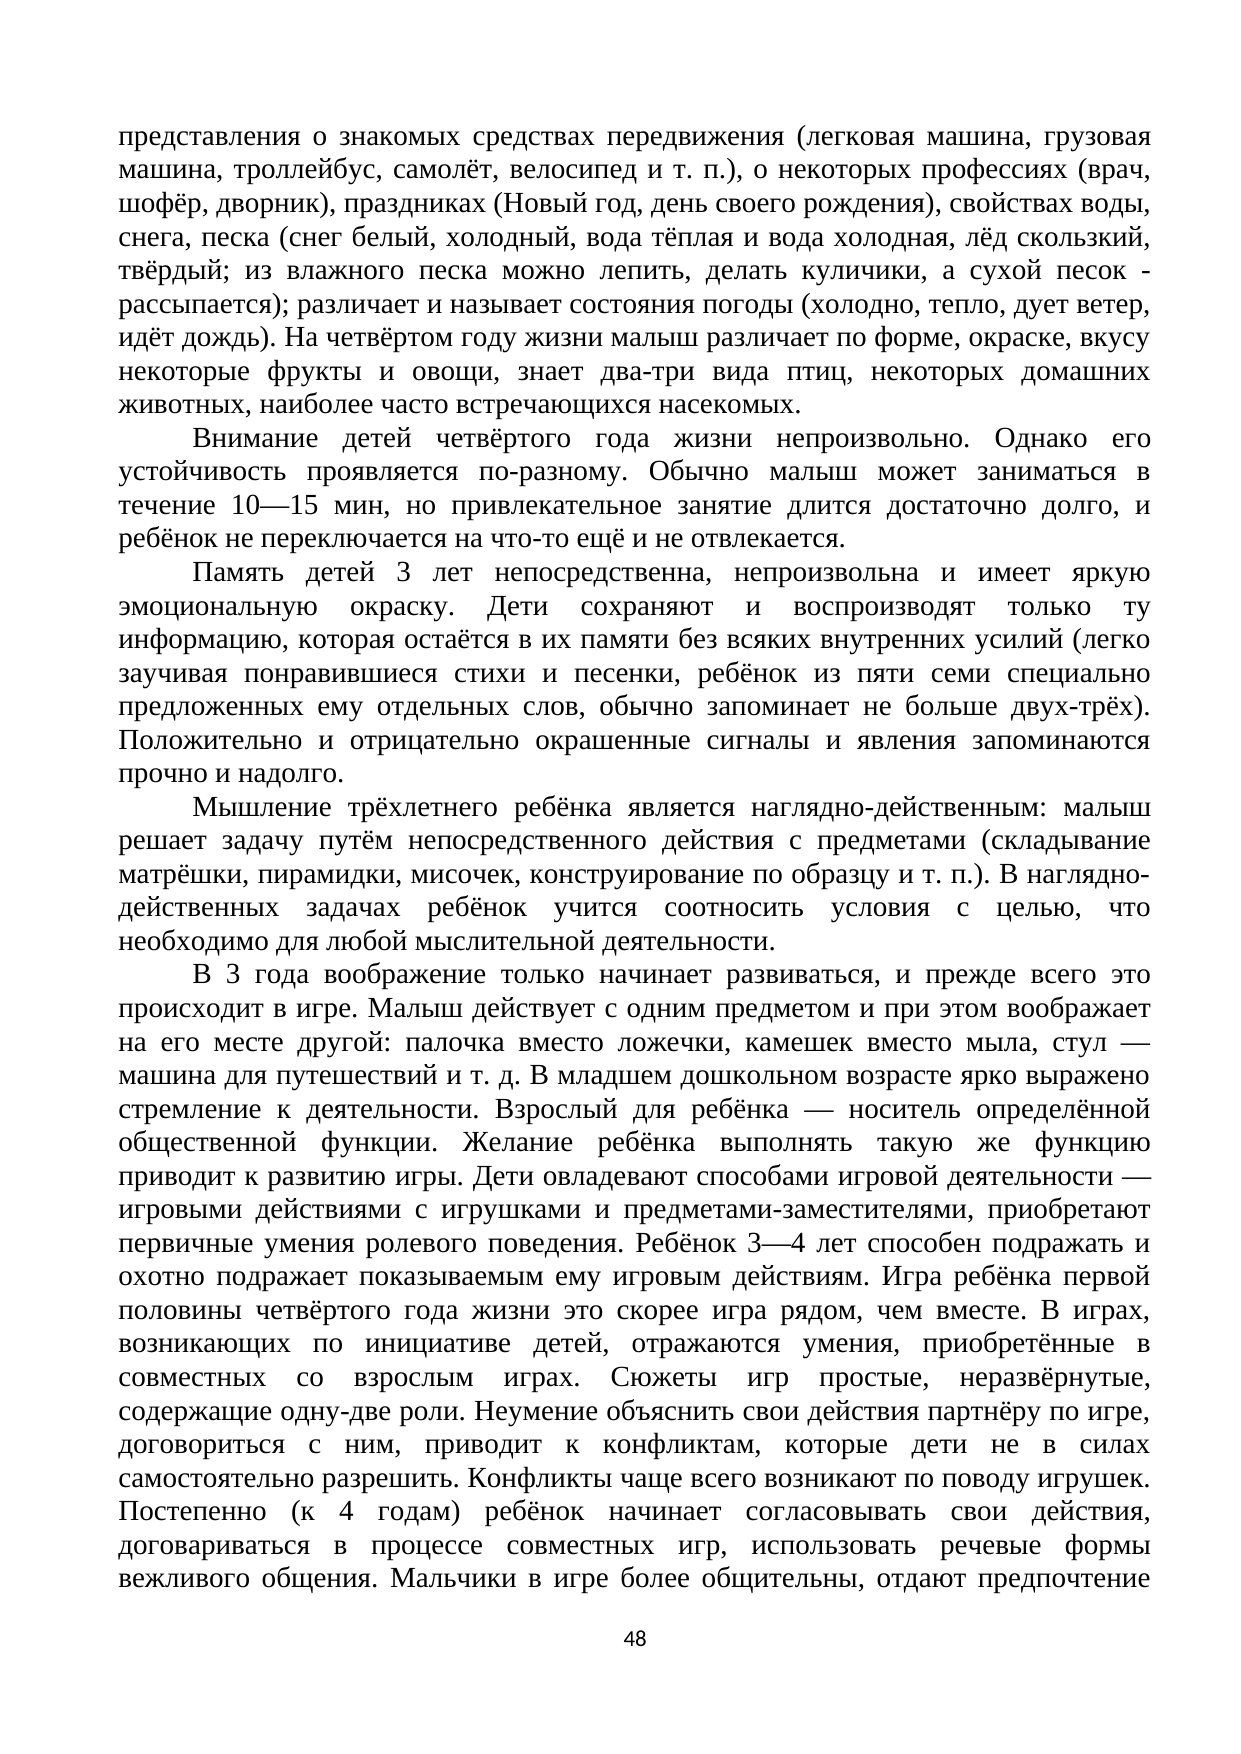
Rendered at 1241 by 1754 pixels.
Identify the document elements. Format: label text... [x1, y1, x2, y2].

text Мышление трёхлетнего ребёнка является наглядно-действенным: малыш решает задачу путём непосредственного действия с предметами (складывание матрёшки, пирамидки, мисочек, конструирование по образцу и т. п.). В наглядно-действенных задачах ребёнок учится соотносить условия с целью, что необходимо для любой мыслительной деятельности. [118, 789, 1152, 957]
text Внимание детей четвёртого года жизни непроизвольно. Однако его устойчивость проявляется по-разному. Обычно малыш может заниматься в течение 10—15 мин, но привлекательное занятие длится достаточно долго, и ребёнок не переключается на что-то ещё и не отвлекается. [118, 420, 1152, 554]
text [118, 957, 1152, 1594]
text Память детей 3 лет непосредственна, непроизвольна и имеет яркую эмоциональную окраску. Дети сохраняют и воспроизводят только ту информацию, которая остаётся в их памяти без всяких внутренних усилий (легко заучивая понравившиеся стихи и песенки, ребёнок из пяти семи специально предложенных ему отдельных слов, обычно запоминает не больше двух-трёх). Положительно и отрицательно окрашенные сигналы и явления запоминаются прочно и надолго. [118, 554, 1152, 789]
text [118, 118, 1152, 420]
